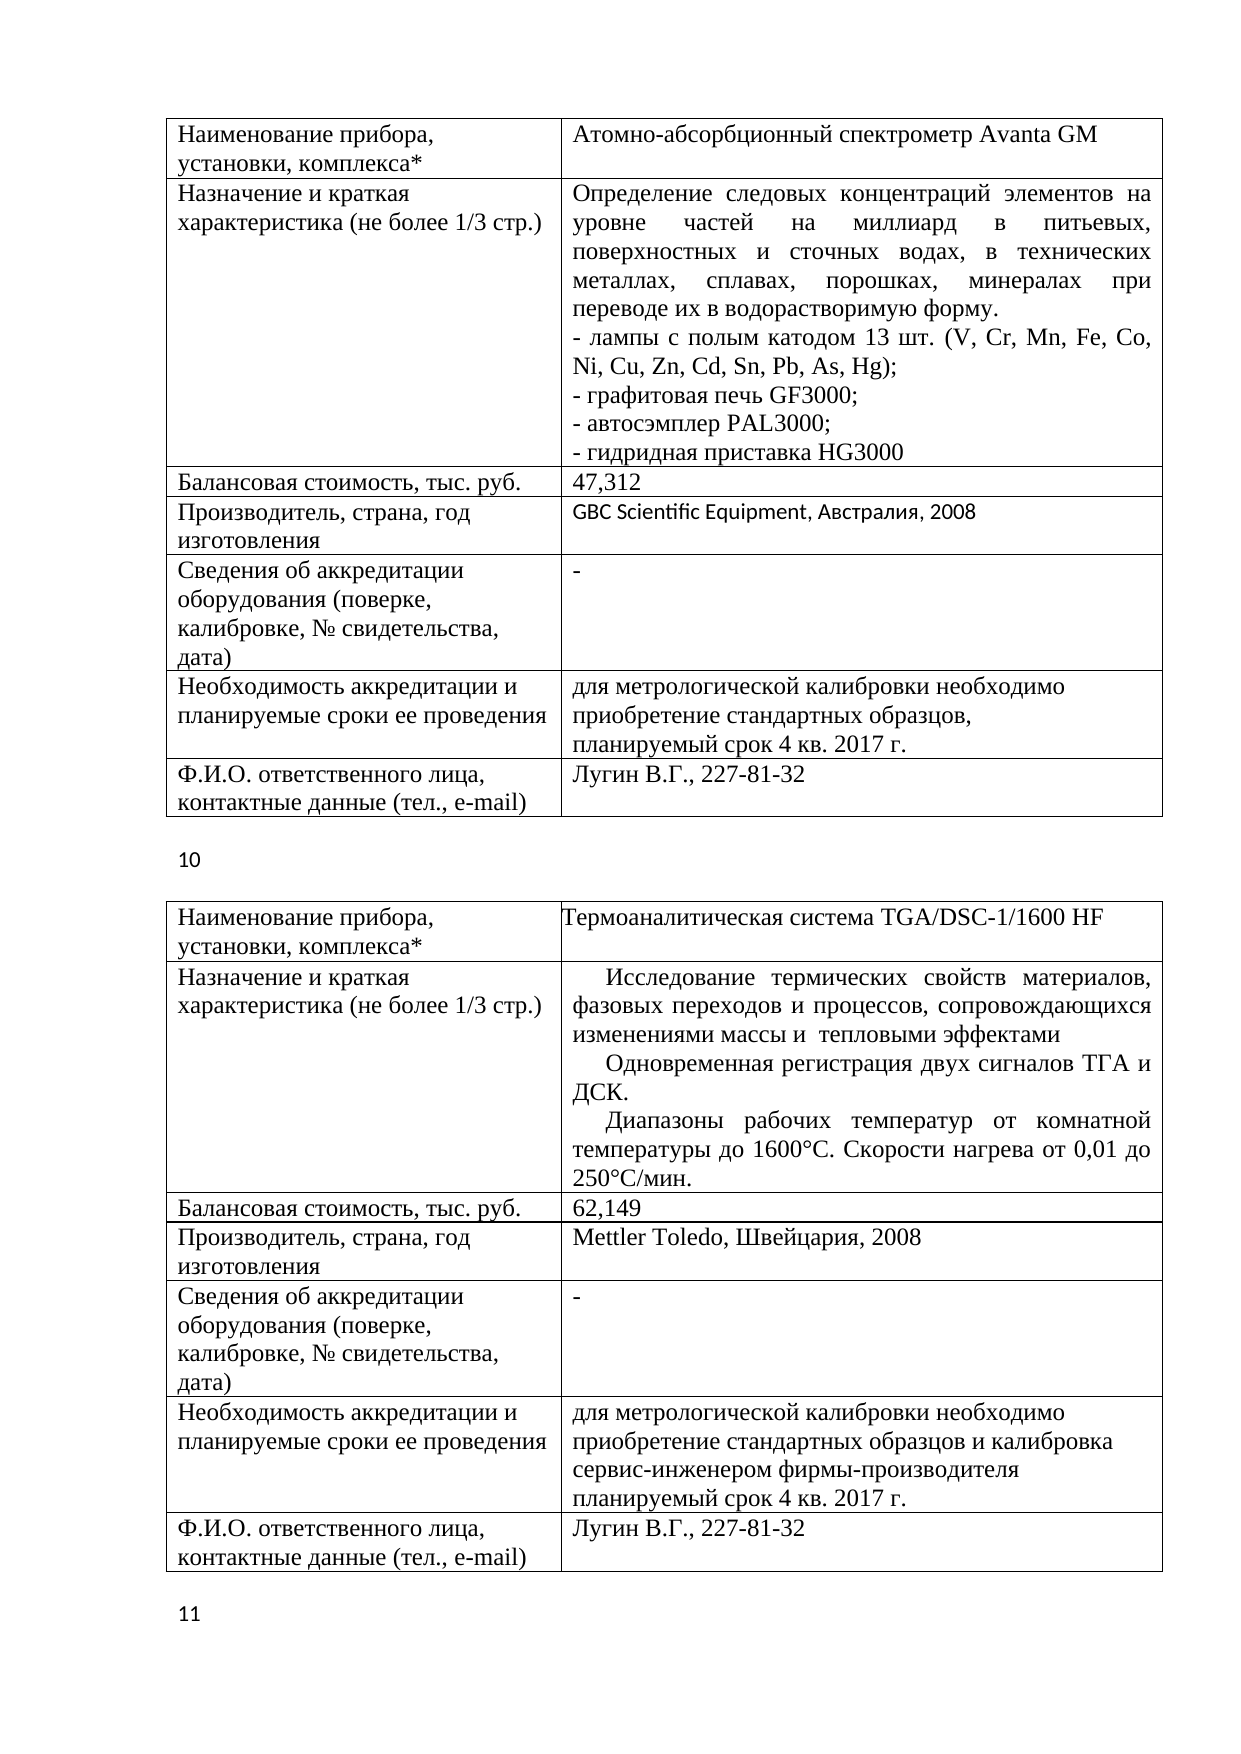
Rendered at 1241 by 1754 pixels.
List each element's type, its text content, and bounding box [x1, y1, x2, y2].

table_cell Балансовая стоимость, тыс. руб. [167, 467, 561, 496]
table_cell Назначение и краткая характеристика (не более 1/3 стр.) [167, 962, 561, 1192]
table_header Aтомно-абсорбционный спектрометр Avanta GM [562, 119, 1162, 177]
table_cell Сведения об аккредитации оборудования (поверке, калибровке, № свидетельства, дата) [167, 1281, 561, 1396]
table_cell Необходимость аккредитации и планируемые сроки ее проведения [167, 1397, 561, 1512]
table_cell Лугин В.Г., 227-81-32 [562, 759, 1162, 816]
text 10 [177, 845, 1152, 873]
table_cell Определение следовых концентраций элементов на уровне частей на миллиард в питьевых, поверхностных и сточных водах, в технических металлах, сплавах, порошках, минералах при переводе их в водорастворимую форму. - лампы с полым катодом 13 шт. (V, Cr, Mn, Fe, Co, Ni, Cu, Zn, Cd, Sn, Pb, As, Hg); - графитовая печь GF3000; - автосэмплер PAL3000; - гидридная приставка HG3000 [562, 179, 1162, 466]
table_cell Производитель, страна, год изготовления [167, 497, 561, 554]
table_cell Назначение и краткая характеристика (не более 1/3 стр.) [167, 179, 561, 466]
table_header Наименование прибора, установки, комплекса* [167, 902, 561, 961]
table_header Наименование прибора, установки, комплекса* [167, 119, 561, 177]
table_cell Ф.И.О. ответственного лица, контактные данные (тел., e-mail) [167, 1513, 561, 1571]
table_cell 62,149 [562, 1193, 1162, 1221]
table_cell Ф.И.О. ответственного лица, контактные данные (тел., e-mail) [167, 759, 561, 816]
table_cell - [562, 1281, 1162, 1396]
table_cell Сведения об аккредитации оборудования (поверке, калибровке, № свидетельства, дата) [167, 555, 561, 670]
table_cell Mettler Toledo, Швейцария, 2008 [562, 1223, 1162, 1280]
table_cell Необходимость аккредитации и планируемые сроки ее проведения [167, 671, 561, 758]
table_header Термоаналитическая система TGA/DSC-1/1600 HF [562, 902, 1162, 961]
table_cell для метрологической калибровки необходимо приобретение стандартных образцов, планируемый срок 4 кв. 2017 г. [562, 671, 1162, 758]
table_cell Исследование термических свойств материалов, фазовых переходов и процессов, сопровождающихся изменениями массы и тепловыми эффектами Одновременная регистрация двух сигналов ТГА и ДСК. Диапазоны рабочих температур от комнатной температуры до 1600°С. Скорости нагрева от 0,01 до 250°С/мин. [562, 962, 1162, 1192]
table_cell Производитель, страна, год изготовления [167, 1223, 561, 1280]
table_cell Балансовая стоимость, тыс. руб. [167, 1193, 561, 1221]
table_cell GBC Scientific Equipment, Австралия, 2008 [562, 497, 1162, 554]
table_cell для метрологической калибровки необходимо приобретение стандартных образцов и калибровка сервис-инженером фирмы-производителя планируемый срок 4 кв. 2017 г. [562, 1397, 1162, 1512]
table_cell Лугин В.Г., 227-81-32 [562, 1513, 1162, 1571]
table_cell 47,312 [562, 467, 1162, 496]
table_cell - [562, 555, 1162, 670]
text 11 [177, 1599, 1152, 1628]
